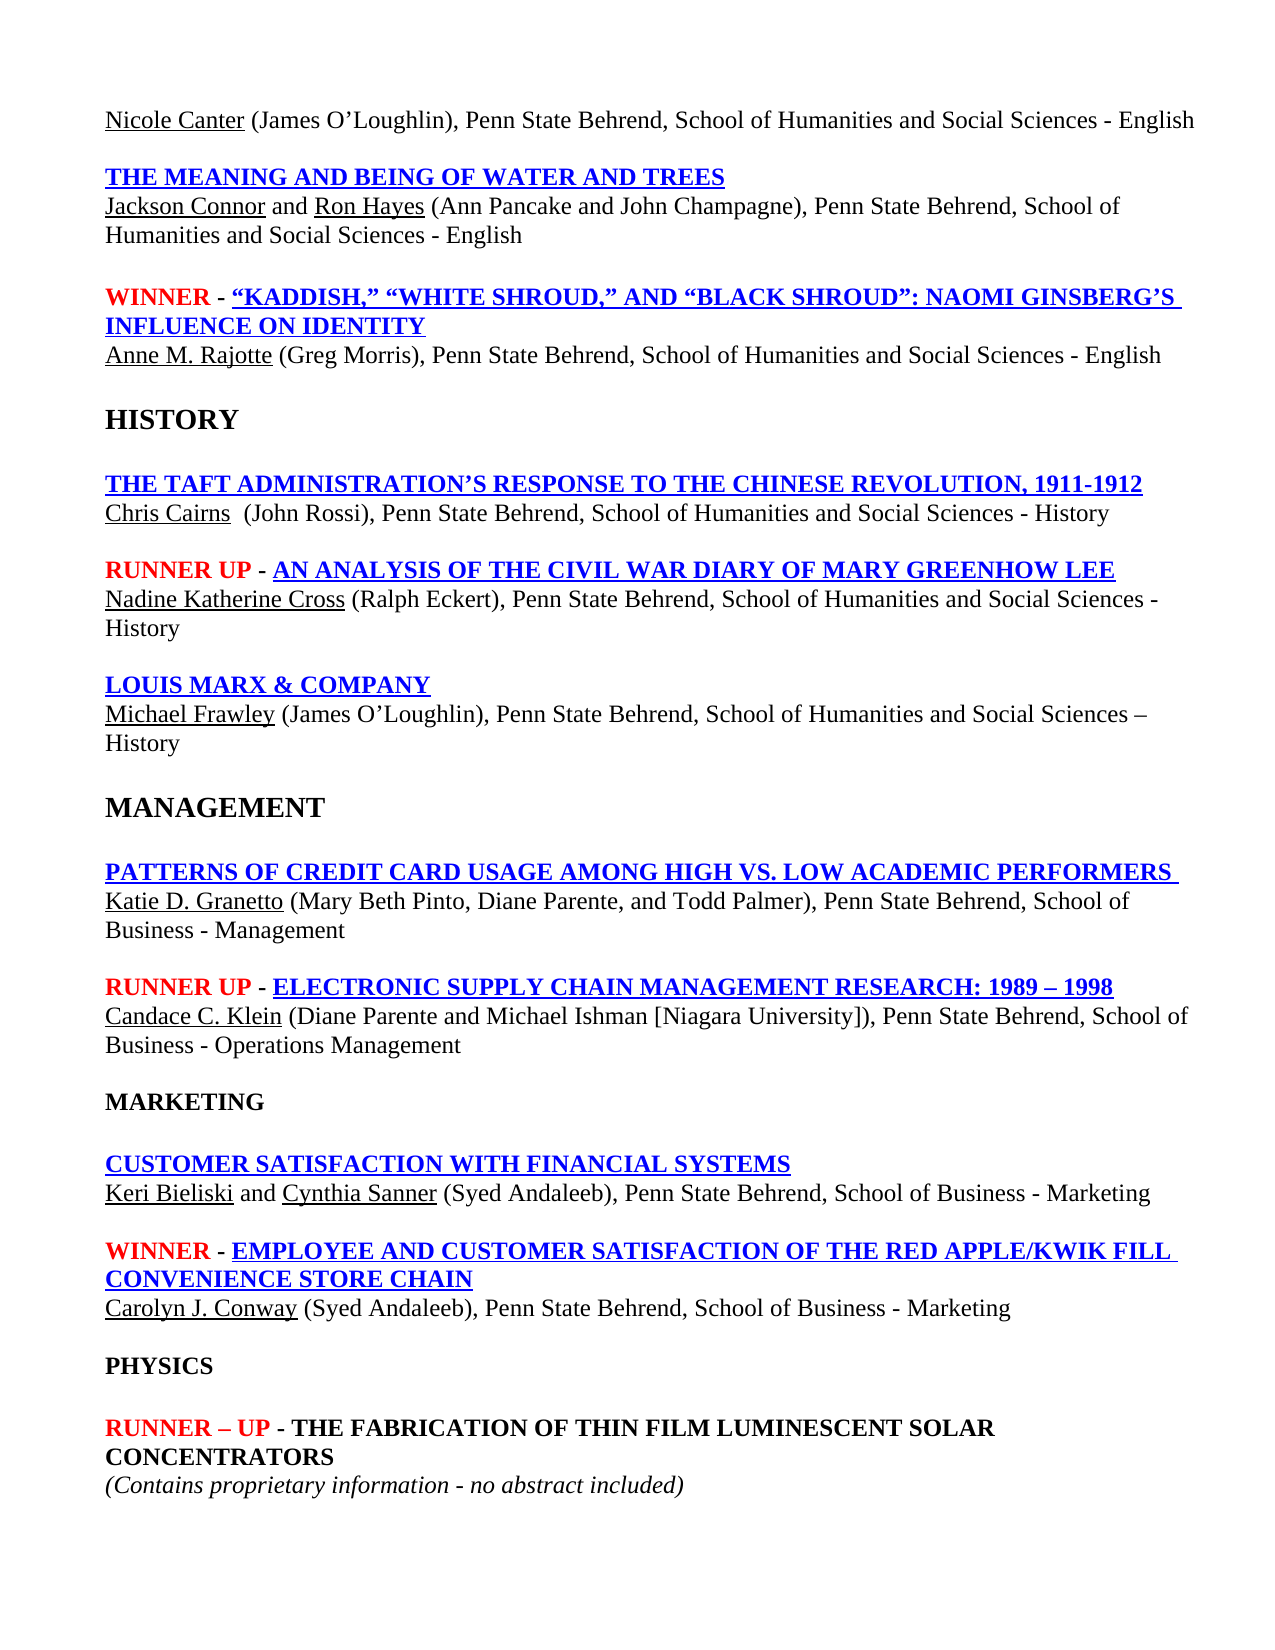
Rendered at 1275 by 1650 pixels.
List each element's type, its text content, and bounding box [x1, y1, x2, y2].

text WINNER - “KADDISH,” “WHITE SHROUD,” AND “BLACK SHROUD”: NAOMI GINSBERG’S INFLUENCE ON IDENTITY [105, 282, 1200, 340]
text Keri Bieliski and Cynthia Sanner (Syed Andaleeb), Behrend, - Marketing [105, 1178, 1200, 1207]
text Carolyn J. Conway (Syed Andaleeb), Behrend, - Marketing [105, 1293, 1200, 1322]
text Nicole Canter (James O’Loughlin), Behrend, School of Humanities and Social Sciences - English [105, 105, 1200, 134]
text RUNNER UP - AN ANALYSIS OF THE CIVIL WAR DIARY OF MARY GREENHOW LEE [105, 555, 1200, 584]
text Anne M. Rajotte (Greg Morris), Behrend, School of Humanities and Social Sciences - English [105, 340, 1200, 368]
text Nadine Katherine Cross (Ralph Eckert), Behrend, School of Humanities and Social Sciences - History [105, 584, 1200, 642]
subtitle MANAGEMENT [105, 790, 1200, 824]
text LOUIS MARX & COMPANY [105, 670, 1200, 699]
text Katie D. Granetto (Mary Beth Pinto, Diane Parente, and Todd Palmer), Behrend, - Management [105, 886, 1200, 943]
text THE MEANING AND BEING OF WATER AND TREES [105, 162, 1200, 191]
text Jackson Connor and Ron Hayes (Ann Pancake and John Champagne), Behrend, and Social Sciences - English [105, 191, 1200, 249]
text Patterns of Credit Card Usage Among High vs. Low Academic Performers [105, 857, 1200, 886]
text CUSTOMER SATISFACTION WITH FINANCIAL SYSTEMS [105, 1149, 1200, 1178]
text Michael Frawley (James O’Loughlin), Behrend, School of Humanities and Social Sciences – History [105, 699, 1200, 757]
text THE TAFT ADMINISTRATION’S RESPONSE TO THE CHINESE REVOLUTION, 1911-1912 [105, 469, 1200, 498]
text Chris Cairns (John Rossi), Behrend, School of Humanities and Social Sciences - History [105, 498, 1200, 527]
subtitle MARKETING [105, 1087, 1200, 1116]
text RUNNER UP - ELECTRONIC SUPPLY CHAIN MANAGEMENT RESEARCH: 1989 – 1998 [105, 972, 1200, 1001]
text RUNNER – UP - THE FABRICATION OF THIN FILM LUMINESCENT SOLAR CONCENTRATORS [105, 1413, 1200, 1471]
subtitle PHYSICS [105, 1351, 1200, 1379]
subtitle HISTORY [105, 402, 1200, 436]
text (Contains proprietary information - no abstract included) [105, 1471, 1200, 1499]
text WINNER - EMPLOYEE AND CUSTOMER SATISFACTION OF THE RED APPLE/KWIK FILL CONVENIENCE STORE CHAIN [105, 1236, 1200, 1293]
text Candace C. Klein (Diane Parente and Michael Ishman [ ]), Behrend, - Operations Management [105, 1001, 1200, 1058]
